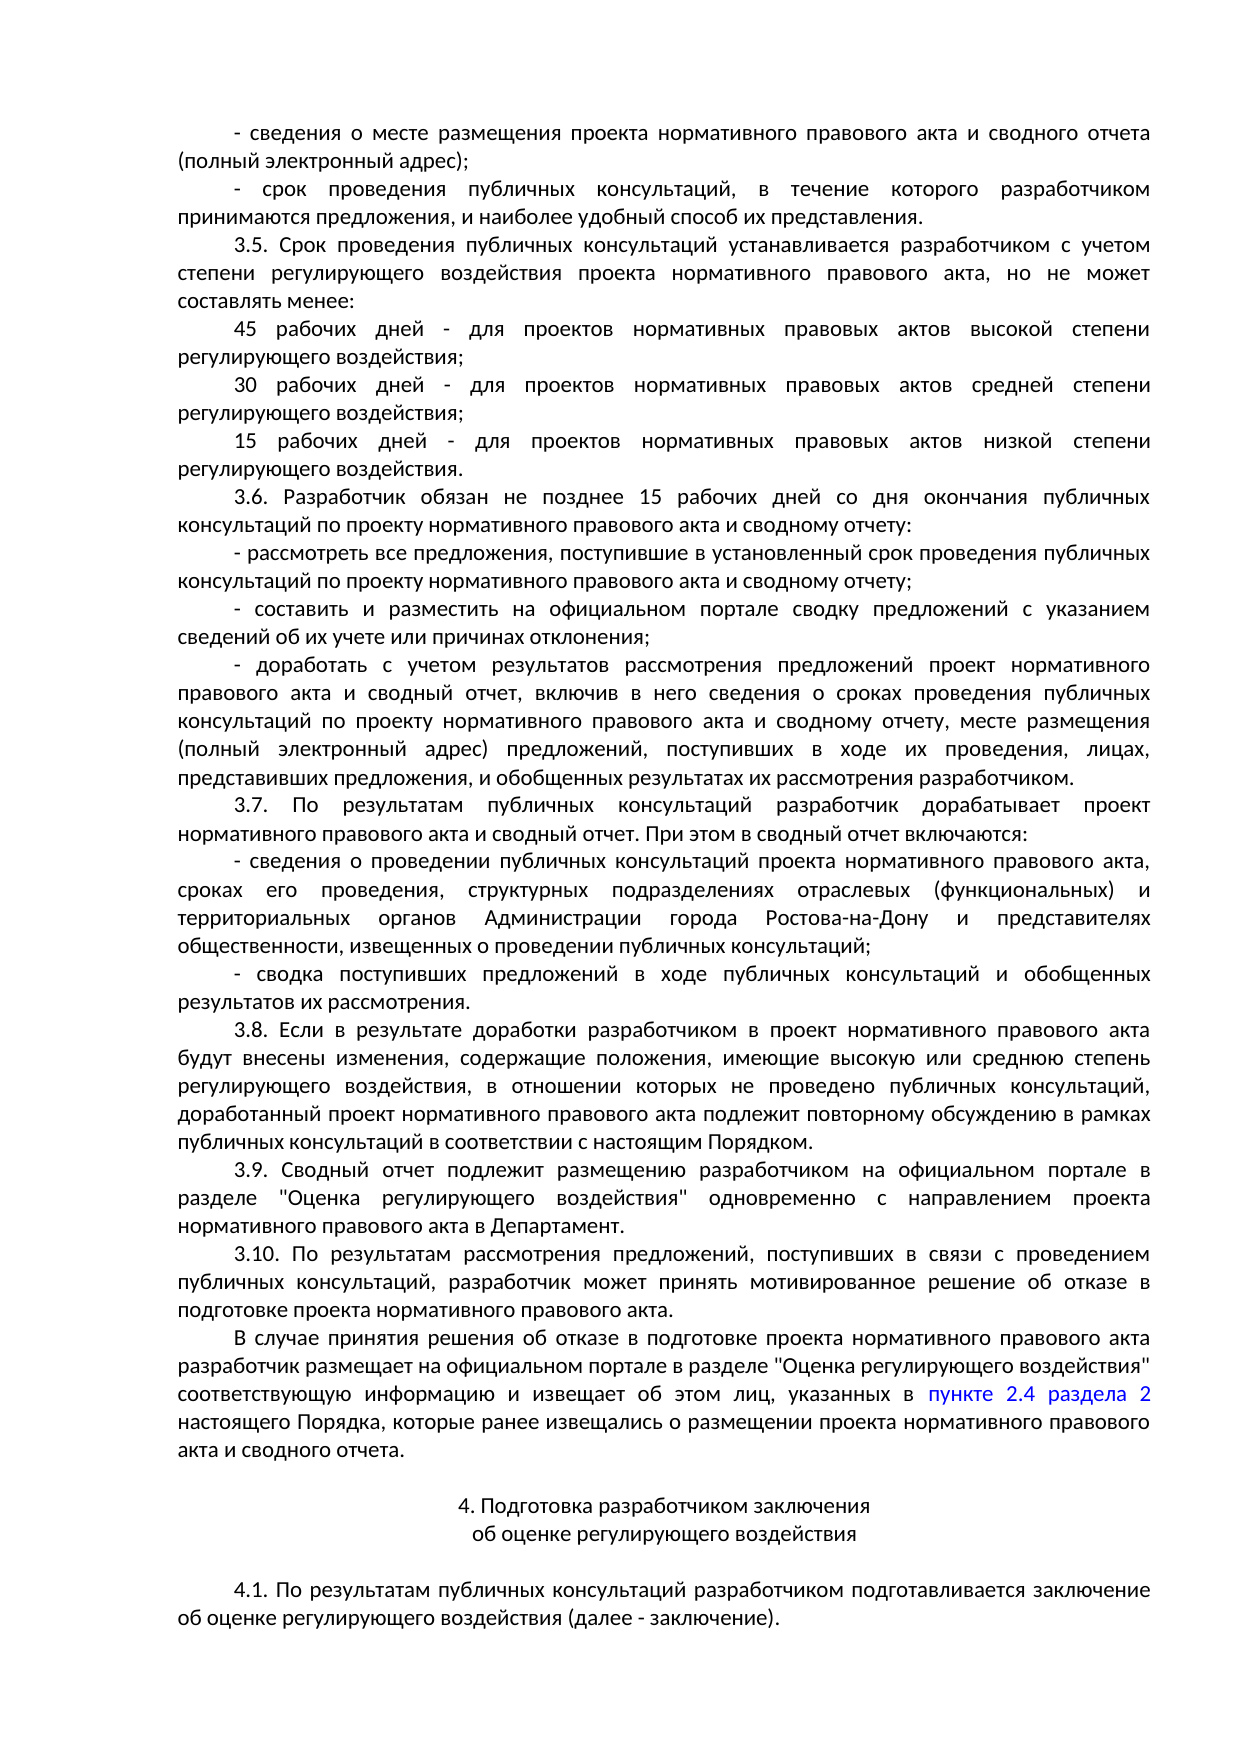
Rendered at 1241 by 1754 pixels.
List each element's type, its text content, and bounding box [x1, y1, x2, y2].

text 3.10. По результатам рассмотрения предложений, поступивших в связи с проведением публичных консультаций, разработчик может принять мотивированное решение об отказе в подготовке проекта нормативного правового акта. [177, 1239, 1152, 1323]
text - сводка поступивших предложений в ходе публичных консультаций и обобщенных результатов их рассмотрения. [177, 959, 1152, 1015]
text - сведения о проведении публичных консультаций проекта нормативного правового акта, сроках его проведения, структурных подразделениях отраслевых (функциональных) и территориальных органов Администрации города Ростова-на-Дону и представителях общественности, извещенных о проведении публичных консультаций; [177, 847, 1152, 959]
text 4. Подготовка разработчиком заключения [177, 1491, 1152, 1519]
text В случае принятия решения об отказе в подготовке проекта нормативного правового акта разработчик размещает на официальном портале в разделе "Оценка регулирующего воздействия" соответствующую информацию и извещает об этом лиц, указанных в пункте 2.4 раздела 2 настоящего Порядка, которые ранее извещались о размещении проекта нормативного правового акта и сводного отчета. [177, 1323, 1152, 1463]
text - составить и разместить на официальном портале сводку предложений с указанием сведений об их учете или причинах отклонения; [177, 594, 1152, 651]
text 3.7. По результатам публичных консультаций разработчик дорабатывает проект нормативного правового акта и сводный отчет. При этом в сводный отчет включаются: [177, 791, 1152, 847]
text 30 рабочих дней - для проектов нормативных правовых актов средней степени регулирующего воздействия; [177, 370, 1152, 426]
text 3.8. Если в результате доработки разработчиком в проект нормативного правового акта будут внесены изменения, содержащие положения, имеющие высокую или среднюю степень регулирующего воздействия, в отношении которых не проведено публичных консультаций, доработанный проект нормативного правового акта подлежит повторному обсуждению в рамках публичных консультаций в соответствии с настоящим Порядком. [177, 1015, 1152, 1155]
text 3.9. Сводный отчет подлежит размещению разработчиком на официальном портале в разделе "Оценка регулирующего воздействия" одновременно с направлением проекта нормативного правового акта в Департамент. [177, 1155, 1152, 1239]
text - рассмотреть все предложения, поступившие в установленный срок проведения публичных консультаций по проекту нормативного правового акта и сводному отчету; [177, 538, 1152, 594]
text - доработать с учетом результатов рассмотрения предложений проект нормативного правового акта и сводный отчет, включив в него сведения о сроках проведения публичных консультаций по проекту нормативного правового акта и сводному отчету, месте размещения (полный электронный адрес) предложений, поступивших в ходе их проведения, лицах, представивших предложения, и обобщенных результатах их рассмотрения разработчиком. [177, 651, 1152, 791]
text - срок проведения публичных консультаций, в течение которого разработчиком принимаются предложения, и наиболее удобный способ их представления. [177, 174, 1152, 230]
text 15 рабочих дней - для проектов нормативных правовых актов низкой степени регулирующего воздействия. [177, 426, 1152, 482]
text 3.6. Разработчик обязан не позднее 15 рабочих дней со дня окончания публичных консультаций по проекту нормативного правового акта и сводному отчету: [177, 482, 1152, 538]
text - сведения о месте размещения проекта нормативного правового акта и сводного отчета (полный электронный адрес); [177, 118, 1152, 174]
text 4.1. По результатам публичных консультаций разработчиком подготавливается заключение об оценке регулирующего воздействия (далее - заключение). [177, 1575, 1152, 1631]
text об оценке регулирующего воздействия [177, 1519, 1152, 1547]
text 3.5. Срок проведения публичных консультаций устанавливается разработчиком с учетом степени регулирующего воздействия проекта нормативного правового акта, но не может составлять менее: [177, 230, 1152, 314]
text 45 рабочих дней - для проектов нормативных правовых актов высокой степени регулирующего воздействия; [177, 314, 1152, 370]
